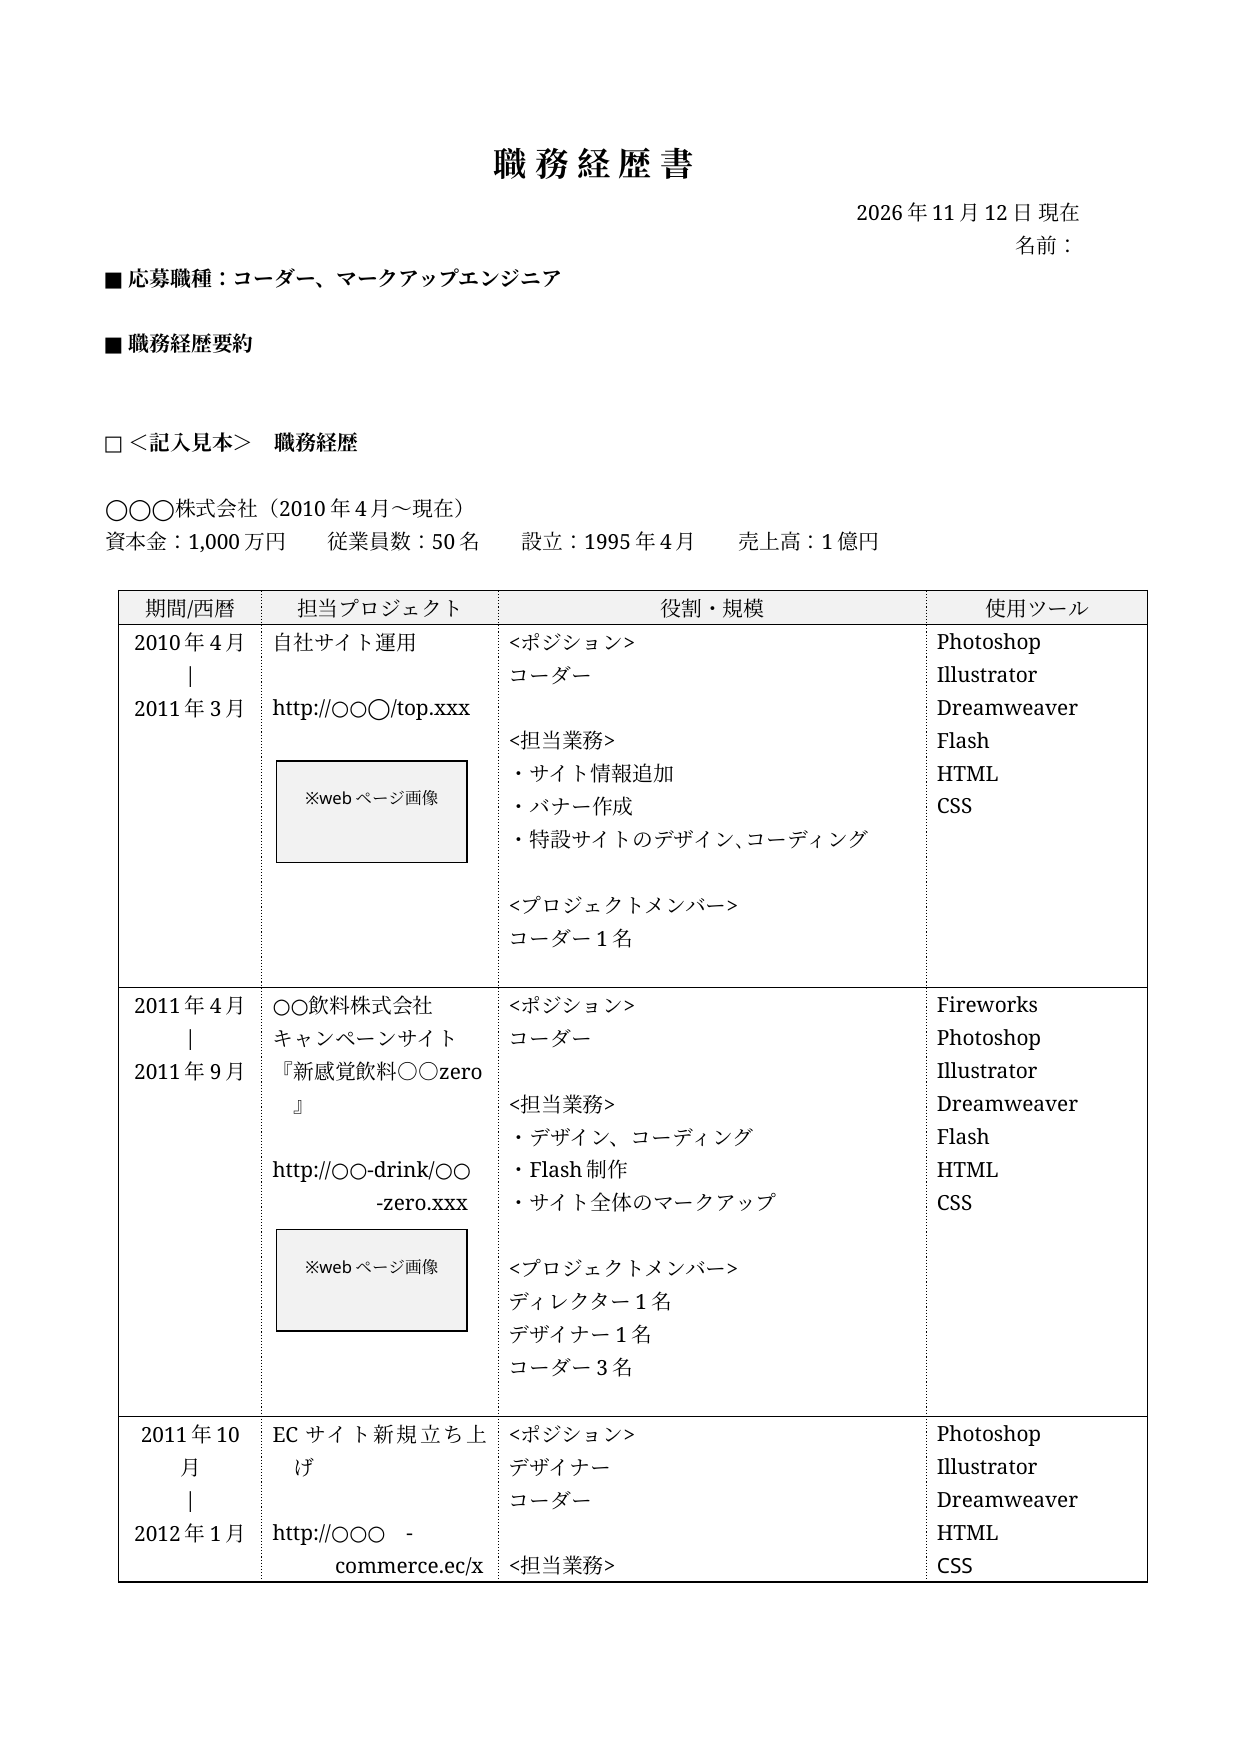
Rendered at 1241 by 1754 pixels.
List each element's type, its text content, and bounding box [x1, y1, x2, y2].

table_cell 2010年4月 | 2011年3月 [119, 625, 262, 987]
text ◯◯◯株式会社（2010年4月～現在） [105, 491, 1098, 524]
text 名前： [89, 228, 1078, 261]
text 2020年1月30日 現在 [89, 195, 1080, 228]
table_header 担当プロジェクト [262, 591, 498, 624]
table_cell <ポジション> コーダー <担当業務> ・サイト情報追加 ・バナー作成 ・特設サイトのデザイン､コーディング <プロジェクトメンバー> コーダー1名 [498, 625, 926, 987]
table_header 役割・規模 [498, 591, 926, 624]
table_cell 2011年10月 | 2012年1月 [119, 1417, 262, 1581]
table_header 期間/西暦 [119, 591, 262, 624]
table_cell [498, 1417, 926, 1581]
text 職 務 経 歴 書 [89, 129, 1098, 195]
table_header 使用ツール [926, 591, 1147, 624]
table_cell Fireworks Photoshop Illustrator Dreamweaver Flash HTML CSS [926, 988, 1147, 1416]
table_cell 2011年4月 | 2011年9月 [119, 988, 262, 1416]
text ■ 職務経歴要約 [89, 326, 1098, 359]
table_cell Photoshop Illustrator Dreamweaver Flash HTML CSS [926, 625, 1147, 987]
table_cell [262, 1417, 498, 1581]
table_cell <ポジション> コーダー <担当業務> ・デザイン、コーディング ・Flash制作 ・サイト全体のマークアップ <プロジェクトメンバー> ディレクター1名 デザイナー1名 コーダー3名 [498, 988, 926, 1416]
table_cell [926, 1417, 1147, 1581]
text 資本金：1,000万円 従業員数：50名 設立：1995年4月 売上高：1億円 [105, 524, 1098, 557]
text □ ＜記入見本＞ 職務経歴 [89, 425, 1098, 458]
table_cell 自社サイト運用 http://○○◯/top.xxx [262, 625, 498, 987]
table_cell ○○飲料株式会社 キャンペーンサイト 『新感覚飲料○○zero 』 http://○○-drink/○○ -zero.xxx [262, 988, 498, 1416]
text ■ 応募職種：コーダー、マークアップエンジニア [89, 261, 1098, 293]
